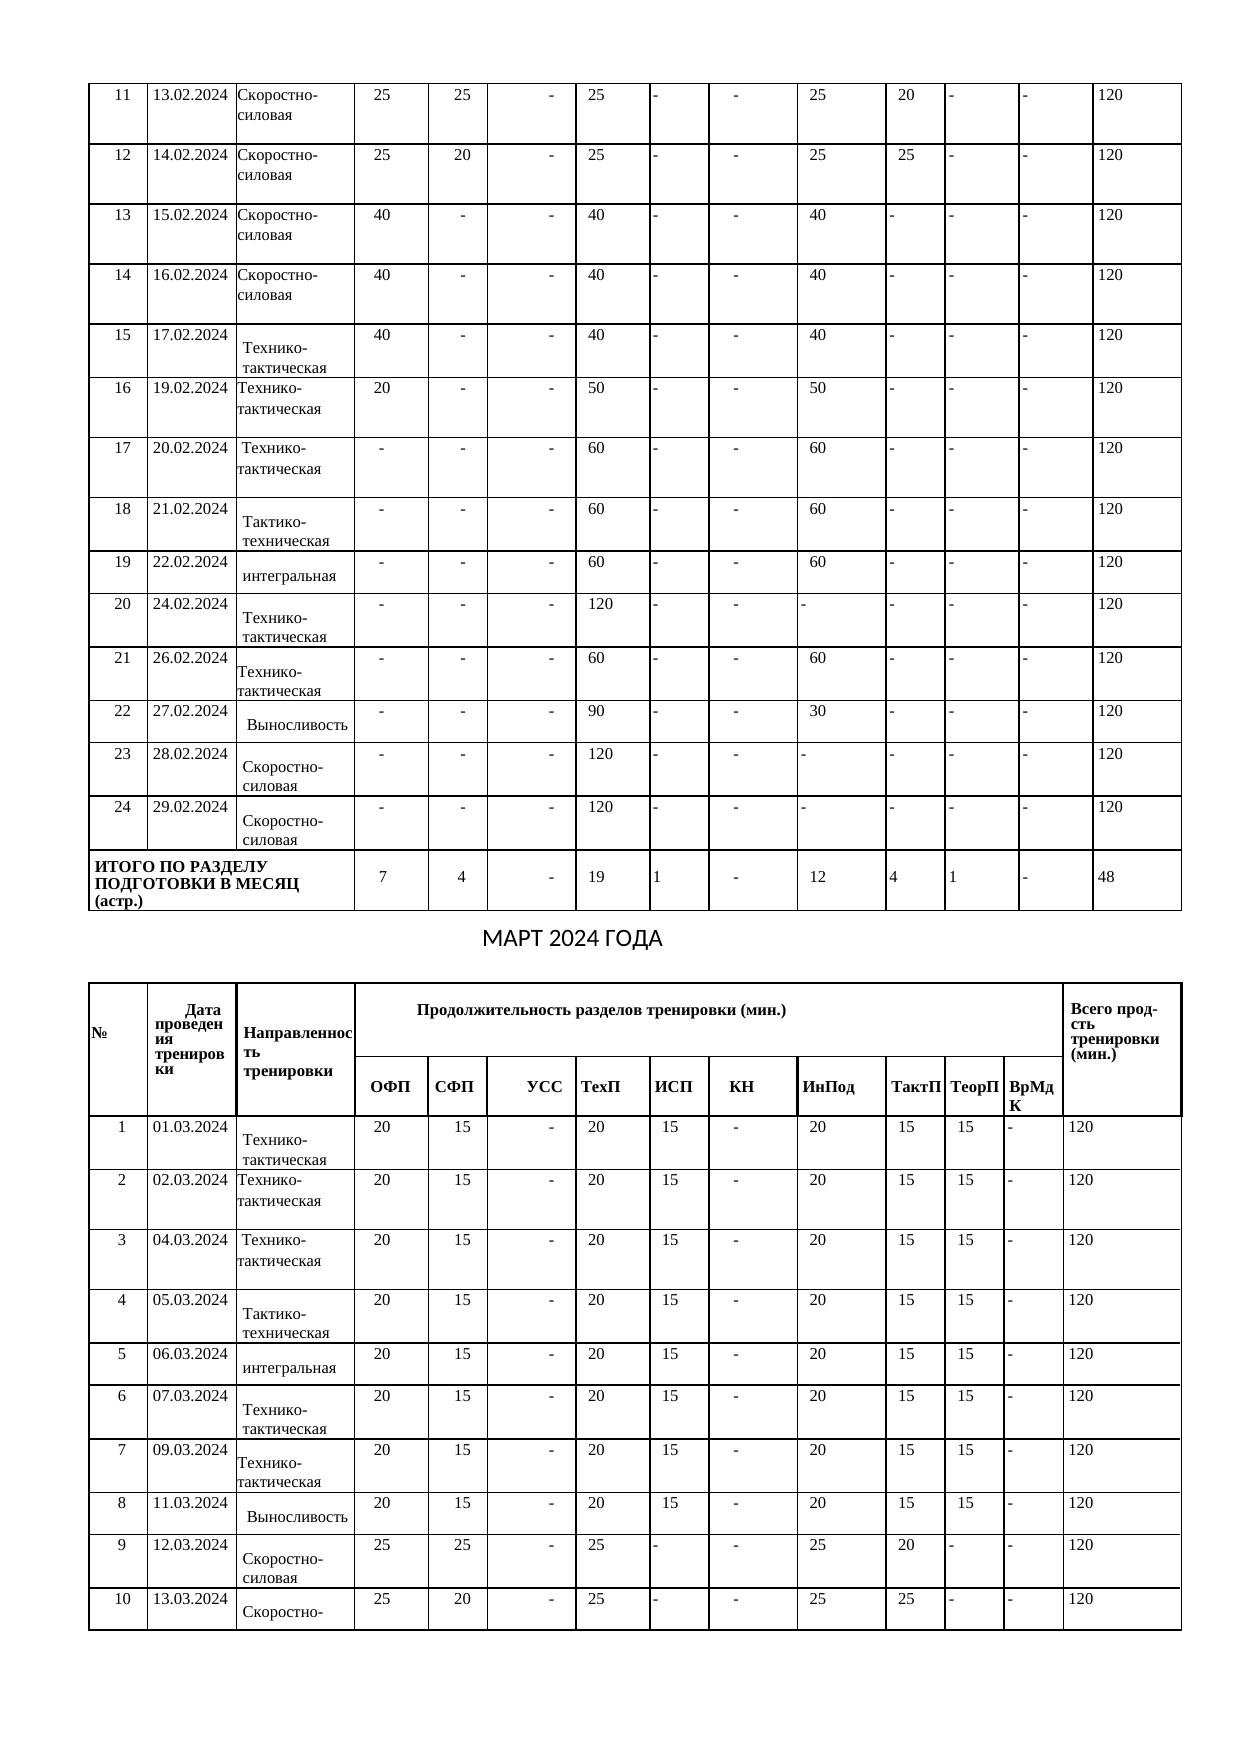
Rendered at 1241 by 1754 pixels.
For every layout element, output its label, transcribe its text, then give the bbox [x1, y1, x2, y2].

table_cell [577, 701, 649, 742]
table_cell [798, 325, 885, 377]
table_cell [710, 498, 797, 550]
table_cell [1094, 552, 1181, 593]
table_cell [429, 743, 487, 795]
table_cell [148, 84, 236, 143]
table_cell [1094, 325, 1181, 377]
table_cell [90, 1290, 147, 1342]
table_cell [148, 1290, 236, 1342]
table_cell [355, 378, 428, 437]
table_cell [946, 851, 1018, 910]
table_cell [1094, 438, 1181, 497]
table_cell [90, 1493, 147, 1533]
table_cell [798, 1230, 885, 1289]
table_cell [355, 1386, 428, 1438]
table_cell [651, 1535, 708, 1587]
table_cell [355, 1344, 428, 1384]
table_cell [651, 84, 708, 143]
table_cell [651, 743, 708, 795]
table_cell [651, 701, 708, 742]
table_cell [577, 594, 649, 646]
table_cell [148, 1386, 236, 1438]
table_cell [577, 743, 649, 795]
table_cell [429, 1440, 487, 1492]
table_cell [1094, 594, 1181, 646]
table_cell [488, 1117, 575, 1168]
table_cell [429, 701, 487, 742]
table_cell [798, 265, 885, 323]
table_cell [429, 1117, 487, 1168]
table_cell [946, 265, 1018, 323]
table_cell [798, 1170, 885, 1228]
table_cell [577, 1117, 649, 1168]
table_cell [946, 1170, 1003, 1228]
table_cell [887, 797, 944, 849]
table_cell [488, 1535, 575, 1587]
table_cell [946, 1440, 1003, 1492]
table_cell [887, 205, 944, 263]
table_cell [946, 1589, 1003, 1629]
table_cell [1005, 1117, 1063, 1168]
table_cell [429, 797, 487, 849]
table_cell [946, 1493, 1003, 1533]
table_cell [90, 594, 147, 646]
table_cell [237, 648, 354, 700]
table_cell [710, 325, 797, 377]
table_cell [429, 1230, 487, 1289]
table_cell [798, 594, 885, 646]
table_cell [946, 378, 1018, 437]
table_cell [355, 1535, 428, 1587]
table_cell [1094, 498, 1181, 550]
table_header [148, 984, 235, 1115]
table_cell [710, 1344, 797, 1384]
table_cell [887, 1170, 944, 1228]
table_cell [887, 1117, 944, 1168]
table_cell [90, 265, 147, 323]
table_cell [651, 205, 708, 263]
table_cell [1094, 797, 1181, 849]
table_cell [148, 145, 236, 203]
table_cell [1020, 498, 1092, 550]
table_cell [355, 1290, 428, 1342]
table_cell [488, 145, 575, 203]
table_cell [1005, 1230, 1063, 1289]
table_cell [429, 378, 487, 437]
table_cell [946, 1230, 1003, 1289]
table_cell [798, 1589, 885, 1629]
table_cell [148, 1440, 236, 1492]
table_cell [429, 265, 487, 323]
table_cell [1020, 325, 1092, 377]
text МАРТ 2024 ГОДА [118, 922, 1026, 952]
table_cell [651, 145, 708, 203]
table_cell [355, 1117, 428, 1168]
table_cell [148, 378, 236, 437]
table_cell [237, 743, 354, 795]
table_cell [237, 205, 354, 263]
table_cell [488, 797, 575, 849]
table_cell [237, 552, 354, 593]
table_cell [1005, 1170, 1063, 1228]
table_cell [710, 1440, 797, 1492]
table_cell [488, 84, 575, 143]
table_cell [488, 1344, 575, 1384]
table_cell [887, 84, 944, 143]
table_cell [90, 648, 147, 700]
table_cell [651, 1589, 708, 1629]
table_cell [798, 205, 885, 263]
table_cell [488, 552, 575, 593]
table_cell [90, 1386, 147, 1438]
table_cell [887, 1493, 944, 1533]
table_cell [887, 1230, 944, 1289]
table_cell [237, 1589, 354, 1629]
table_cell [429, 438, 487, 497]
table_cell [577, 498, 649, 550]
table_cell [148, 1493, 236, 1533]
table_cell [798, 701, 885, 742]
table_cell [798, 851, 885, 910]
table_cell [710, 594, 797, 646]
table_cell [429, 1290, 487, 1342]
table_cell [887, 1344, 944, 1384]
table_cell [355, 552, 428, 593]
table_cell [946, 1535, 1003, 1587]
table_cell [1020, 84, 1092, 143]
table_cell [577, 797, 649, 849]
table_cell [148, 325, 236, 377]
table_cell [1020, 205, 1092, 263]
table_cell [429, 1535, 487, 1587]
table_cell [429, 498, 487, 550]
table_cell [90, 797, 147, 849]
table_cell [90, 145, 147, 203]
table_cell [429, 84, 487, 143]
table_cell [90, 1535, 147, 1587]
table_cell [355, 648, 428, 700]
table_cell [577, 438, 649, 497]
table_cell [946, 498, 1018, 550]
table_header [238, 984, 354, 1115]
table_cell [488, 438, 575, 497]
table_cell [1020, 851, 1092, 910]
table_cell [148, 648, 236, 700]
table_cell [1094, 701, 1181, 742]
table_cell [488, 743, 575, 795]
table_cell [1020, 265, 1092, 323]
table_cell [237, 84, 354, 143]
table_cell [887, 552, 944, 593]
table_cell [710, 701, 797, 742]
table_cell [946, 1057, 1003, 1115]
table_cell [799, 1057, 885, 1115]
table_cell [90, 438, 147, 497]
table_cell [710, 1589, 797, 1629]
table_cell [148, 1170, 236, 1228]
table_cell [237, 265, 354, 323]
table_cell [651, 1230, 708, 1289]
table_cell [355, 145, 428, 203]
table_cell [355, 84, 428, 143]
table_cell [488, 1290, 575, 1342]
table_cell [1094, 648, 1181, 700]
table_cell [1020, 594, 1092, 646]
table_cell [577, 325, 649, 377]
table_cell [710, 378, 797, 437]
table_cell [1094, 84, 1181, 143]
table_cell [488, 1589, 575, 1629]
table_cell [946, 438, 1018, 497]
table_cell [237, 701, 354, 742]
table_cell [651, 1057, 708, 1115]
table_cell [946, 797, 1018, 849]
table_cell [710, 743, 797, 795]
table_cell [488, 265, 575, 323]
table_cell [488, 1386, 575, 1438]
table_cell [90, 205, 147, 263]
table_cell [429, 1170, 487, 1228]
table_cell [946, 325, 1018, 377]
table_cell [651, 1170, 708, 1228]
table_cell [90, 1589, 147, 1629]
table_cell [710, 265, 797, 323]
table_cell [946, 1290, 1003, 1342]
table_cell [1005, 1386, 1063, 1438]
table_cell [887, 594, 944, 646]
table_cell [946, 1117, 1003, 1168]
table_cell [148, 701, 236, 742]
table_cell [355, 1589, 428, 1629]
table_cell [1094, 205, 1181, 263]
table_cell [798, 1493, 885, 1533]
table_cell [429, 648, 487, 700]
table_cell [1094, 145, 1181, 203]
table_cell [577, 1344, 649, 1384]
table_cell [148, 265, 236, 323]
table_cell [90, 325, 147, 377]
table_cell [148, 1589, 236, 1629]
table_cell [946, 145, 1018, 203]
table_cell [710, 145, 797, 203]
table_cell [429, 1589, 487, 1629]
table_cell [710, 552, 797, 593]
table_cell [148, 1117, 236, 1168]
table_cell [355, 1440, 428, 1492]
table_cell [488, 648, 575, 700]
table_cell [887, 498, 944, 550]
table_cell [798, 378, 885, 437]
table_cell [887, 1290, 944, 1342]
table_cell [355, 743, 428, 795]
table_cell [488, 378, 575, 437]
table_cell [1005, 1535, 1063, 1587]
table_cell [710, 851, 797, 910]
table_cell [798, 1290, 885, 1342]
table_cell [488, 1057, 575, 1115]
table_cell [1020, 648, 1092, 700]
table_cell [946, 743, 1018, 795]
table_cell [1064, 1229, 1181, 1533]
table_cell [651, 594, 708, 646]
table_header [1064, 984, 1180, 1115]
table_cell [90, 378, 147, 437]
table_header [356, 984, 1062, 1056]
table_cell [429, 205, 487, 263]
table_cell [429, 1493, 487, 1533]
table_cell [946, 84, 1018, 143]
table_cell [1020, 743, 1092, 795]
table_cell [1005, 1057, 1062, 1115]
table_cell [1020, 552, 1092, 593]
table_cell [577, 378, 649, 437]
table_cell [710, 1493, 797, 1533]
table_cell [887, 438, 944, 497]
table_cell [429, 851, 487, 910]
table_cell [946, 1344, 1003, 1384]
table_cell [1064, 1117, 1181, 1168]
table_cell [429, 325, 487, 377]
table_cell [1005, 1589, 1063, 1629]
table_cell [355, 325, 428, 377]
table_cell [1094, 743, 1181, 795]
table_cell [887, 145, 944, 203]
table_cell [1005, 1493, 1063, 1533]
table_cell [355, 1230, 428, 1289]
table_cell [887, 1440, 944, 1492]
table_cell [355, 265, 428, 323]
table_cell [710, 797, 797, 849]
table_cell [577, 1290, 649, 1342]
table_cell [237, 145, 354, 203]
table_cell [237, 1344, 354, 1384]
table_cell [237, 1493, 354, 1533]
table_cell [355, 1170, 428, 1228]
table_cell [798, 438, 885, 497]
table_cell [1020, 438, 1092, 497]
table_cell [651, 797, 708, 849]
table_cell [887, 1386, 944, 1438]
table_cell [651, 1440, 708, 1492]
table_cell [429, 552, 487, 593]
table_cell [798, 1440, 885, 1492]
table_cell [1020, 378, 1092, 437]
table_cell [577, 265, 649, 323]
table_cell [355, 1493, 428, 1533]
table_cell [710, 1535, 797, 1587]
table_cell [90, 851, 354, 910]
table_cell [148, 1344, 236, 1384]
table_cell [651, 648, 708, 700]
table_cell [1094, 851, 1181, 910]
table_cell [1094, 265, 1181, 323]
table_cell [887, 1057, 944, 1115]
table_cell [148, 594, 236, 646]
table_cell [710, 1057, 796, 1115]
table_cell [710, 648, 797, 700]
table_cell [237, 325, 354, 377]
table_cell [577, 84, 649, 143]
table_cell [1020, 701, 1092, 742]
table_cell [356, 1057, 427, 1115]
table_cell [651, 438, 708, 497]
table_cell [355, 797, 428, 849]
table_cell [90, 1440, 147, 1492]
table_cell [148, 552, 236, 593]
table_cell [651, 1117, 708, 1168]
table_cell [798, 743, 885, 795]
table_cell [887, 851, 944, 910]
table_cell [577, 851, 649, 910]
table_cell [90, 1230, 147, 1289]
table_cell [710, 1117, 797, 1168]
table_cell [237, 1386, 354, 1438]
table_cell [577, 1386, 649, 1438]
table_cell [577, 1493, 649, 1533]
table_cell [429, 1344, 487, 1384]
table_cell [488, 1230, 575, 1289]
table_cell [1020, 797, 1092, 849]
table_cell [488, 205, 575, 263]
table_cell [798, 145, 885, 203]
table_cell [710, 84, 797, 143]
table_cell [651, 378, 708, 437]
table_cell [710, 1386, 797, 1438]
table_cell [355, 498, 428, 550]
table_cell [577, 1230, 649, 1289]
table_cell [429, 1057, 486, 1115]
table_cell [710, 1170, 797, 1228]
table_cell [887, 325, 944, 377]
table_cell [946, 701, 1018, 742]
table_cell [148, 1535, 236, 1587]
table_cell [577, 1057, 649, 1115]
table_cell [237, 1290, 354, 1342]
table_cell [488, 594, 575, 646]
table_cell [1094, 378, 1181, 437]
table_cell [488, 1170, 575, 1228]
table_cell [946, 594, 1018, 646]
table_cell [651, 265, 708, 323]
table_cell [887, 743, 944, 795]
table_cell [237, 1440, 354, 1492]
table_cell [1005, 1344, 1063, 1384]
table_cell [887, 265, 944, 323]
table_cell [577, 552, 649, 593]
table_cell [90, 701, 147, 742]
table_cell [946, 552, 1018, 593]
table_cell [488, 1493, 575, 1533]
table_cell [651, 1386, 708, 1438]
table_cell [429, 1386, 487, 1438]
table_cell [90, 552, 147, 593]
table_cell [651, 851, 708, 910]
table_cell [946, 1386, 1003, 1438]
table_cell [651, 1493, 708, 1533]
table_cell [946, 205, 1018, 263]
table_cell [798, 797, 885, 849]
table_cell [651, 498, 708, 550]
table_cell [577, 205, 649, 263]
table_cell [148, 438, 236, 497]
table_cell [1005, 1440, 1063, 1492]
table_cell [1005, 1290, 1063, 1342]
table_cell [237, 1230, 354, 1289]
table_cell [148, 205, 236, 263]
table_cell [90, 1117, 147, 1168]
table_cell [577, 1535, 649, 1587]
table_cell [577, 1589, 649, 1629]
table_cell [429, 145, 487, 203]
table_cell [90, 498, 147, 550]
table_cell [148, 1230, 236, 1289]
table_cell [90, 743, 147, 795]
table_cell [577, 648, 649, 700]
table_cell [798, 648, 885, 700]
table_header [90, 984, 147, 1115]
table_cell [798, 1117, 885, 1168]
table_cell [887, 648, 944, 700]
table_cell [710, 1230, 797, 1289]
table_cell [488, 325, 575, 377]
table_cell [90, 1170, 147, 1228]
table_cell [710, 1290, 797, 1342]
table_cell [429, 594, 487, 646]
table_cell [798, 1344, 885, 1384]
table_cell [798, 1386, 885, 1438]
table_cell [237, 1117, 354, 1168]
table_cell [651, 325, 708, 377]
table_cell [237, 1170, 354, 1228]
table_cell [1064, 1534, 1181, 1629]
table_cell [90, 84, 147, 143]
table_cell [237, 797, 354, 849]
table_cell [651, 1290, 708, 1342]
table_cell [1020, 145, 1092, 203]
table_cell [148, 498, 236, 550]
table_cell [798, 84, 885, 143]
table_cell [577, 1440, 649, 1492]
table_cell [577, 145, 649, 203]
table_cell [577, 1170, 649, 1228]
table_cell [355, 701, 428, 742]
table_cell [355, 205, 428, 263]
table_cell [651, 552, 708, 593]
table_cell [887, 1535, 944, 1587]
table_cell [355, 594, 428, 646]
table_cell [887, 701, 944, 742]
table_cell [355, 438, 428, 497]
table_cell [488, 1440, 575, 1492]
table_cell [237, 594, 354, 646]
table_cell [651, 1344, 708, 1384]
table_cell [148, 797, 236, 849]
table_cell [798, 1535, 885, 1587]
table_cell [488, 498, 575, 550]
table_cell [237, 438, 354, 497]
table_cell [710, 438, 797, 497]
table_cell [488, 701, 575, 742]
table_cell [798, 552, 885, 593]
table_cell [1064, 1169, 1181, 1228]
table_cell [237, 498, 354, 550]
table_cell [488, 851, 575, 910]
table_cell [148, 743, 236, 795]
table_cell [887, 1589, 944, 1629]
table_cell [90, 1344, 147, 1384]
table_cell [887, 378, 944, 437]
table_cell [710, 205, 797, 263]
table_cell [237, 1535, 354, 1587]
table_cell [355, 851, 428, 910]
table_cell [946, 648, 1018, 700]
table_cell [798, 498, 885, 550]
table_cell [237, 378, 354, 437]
